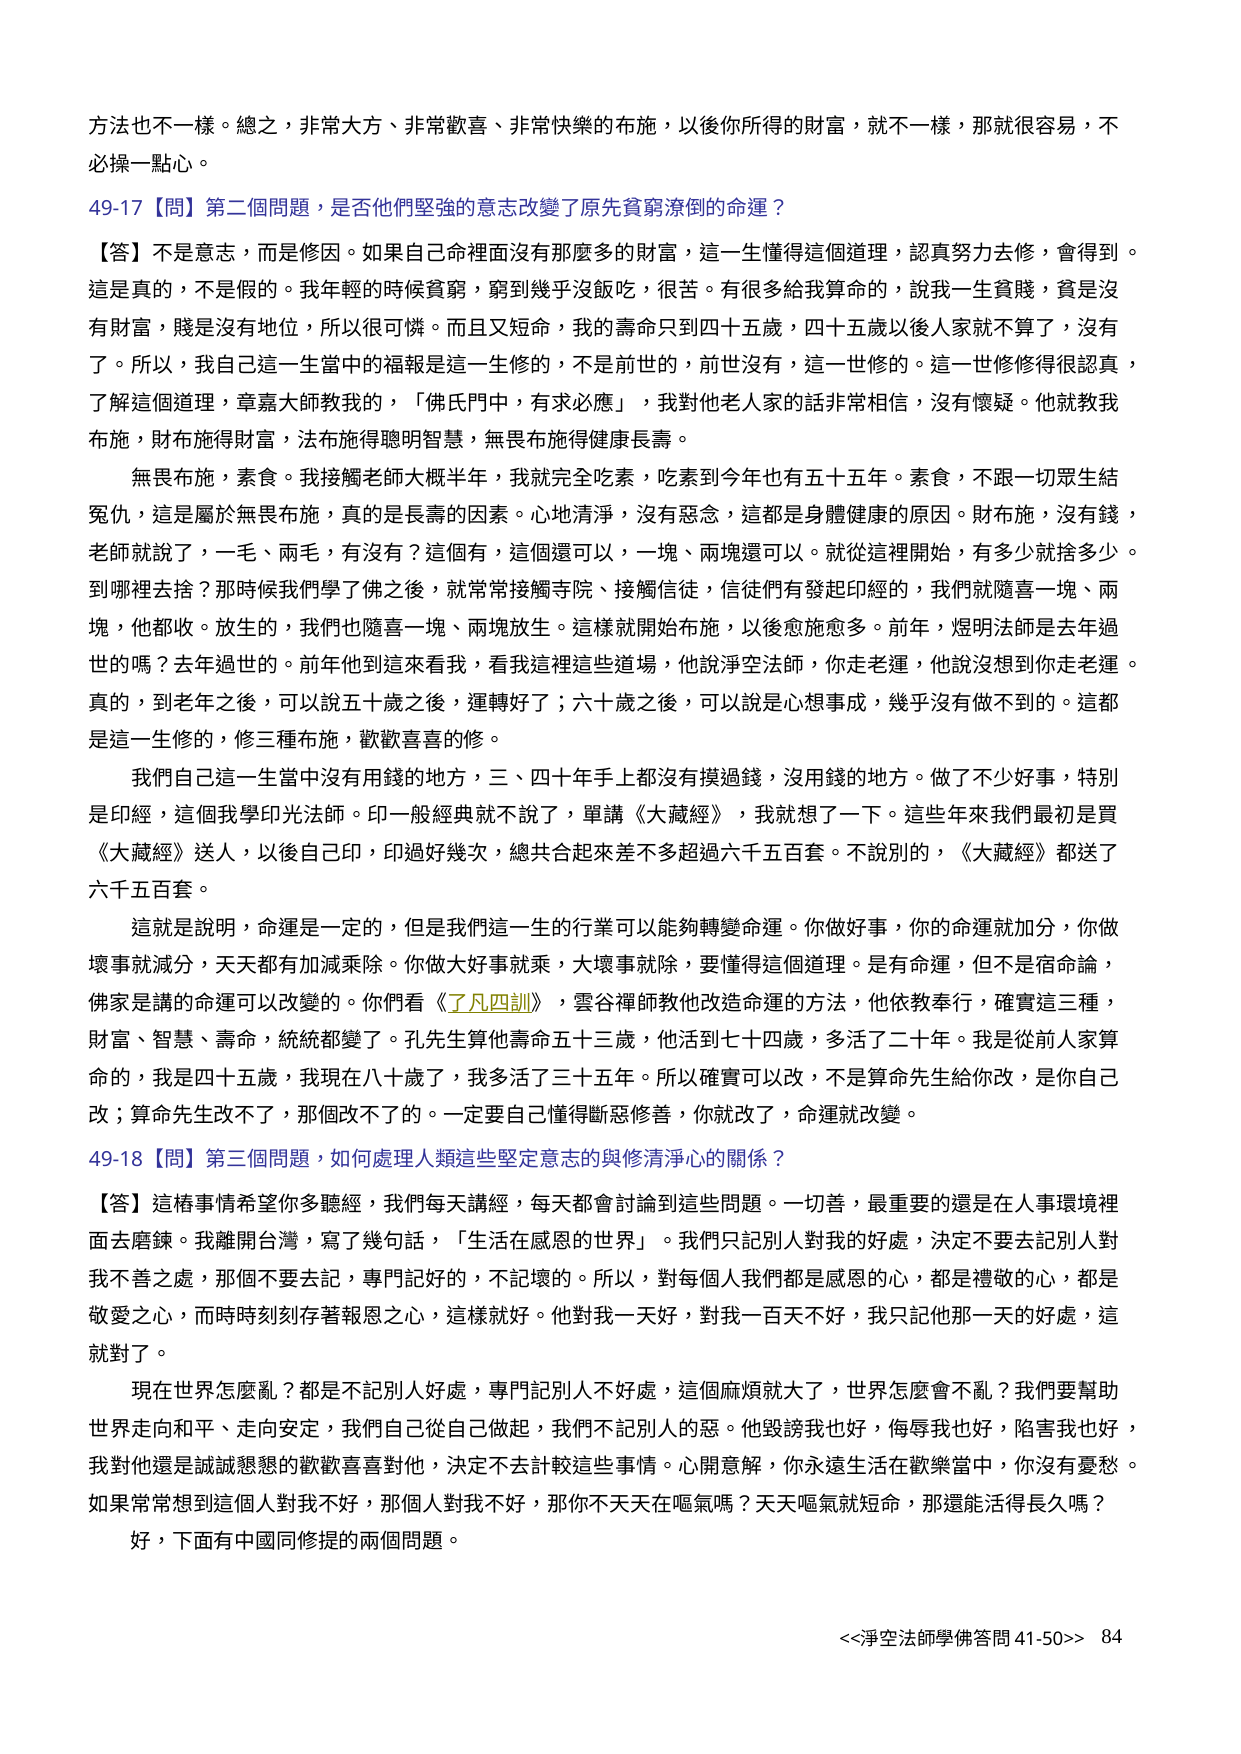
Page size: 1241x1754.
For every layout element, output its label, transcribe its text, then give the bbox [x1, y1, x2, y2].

text 【答】不是意志，而是修因。如果自己命裡面沒有那麼多的財富，這一生懂得這個道理，認真努力去修，會得到。這是真的，不是假的。我年輕的時候貧窮，窮到幾乎沒飯吃，很苦。有很多給我算命的，說我一生貧賤，貧是沒有財富，賤是沒有地位，所以很可憐。而且又短命，我的壽命只到四十五歲，四十五歲以後人家就不算了，沒有了。所以，我自己這一生當中的福報是這一生修的，不是前世的，前世沒有，這一世修的。這一世修修得很認真，了解這個道理，章嘉大師教我的，「佛氏門中，有求必應」，我對他老人家的話非常相信，沒有懷疑。他就教我布施，財布施得財富，法布施得聰明智慧，無畏布施得健康長壽。 [89, 232, 1122, 457]
text 好，下面有中國同修提的兩個問題。 [89, 1521, 1122, 1558]
subtitle 49-17【問】第二個問題，是否他們堅強的意志改變了原先貧窮潦倒的命運？ [89, 191, 1122, 222]
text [89, 106, 1122, 181]
text 我們自己這一生當中沒有用錢的地方，三、四十年手上都沒有摸過錢，沒用錢的地方。做了不少好事，特別是印經，這個我學印光法師。印一般經典就不說了，單講《大藏經》，我就想了一下。這些年來我們最初是買《大藏經》送人，以後自己印，印過好幾次，總共合起來差不多超過六千五百套。不說別的，《大藏經》都送了六千五百套。 [89, 757, 1122, 907]
text 無畏布施，素食。我接觸老師大概半年，我就完全吃素，吃素到今年也有五十五年。素食，不跟一切眾生結冤仇，這是屬於無畏布施，真的是長壽的因素。心地清淨，沒有惡念，這都是身體健康的原因。財布施，沒有錢，老師就說了，一毛、兩毛，有沒有？這個有，這個還可以，一塊、兩塊還可以。就從這裡開始，有多少就捨多少。到哪裡去捨？那時候我們學了佛之後，就常常接觸寺院、接觸信徒，信徒們有發起印經的，我們就隨喜一塊、兩塊，他都收。放生的，我們也隨喜一塊、兩塊放生。這樣就開始布施，以後愈施愈多。前年，煜明法師是去年過世的嗎？去年過世的。前年他到這來看我，看我這裡這些道場，他說淨空法師，你走老運，他說沒想到你走老運。真的，到老年之後，可以說五十歲之後，運轉好了；六十歲之後，可以說是心想事成，幾乎沒有做不到的。這都是這一生修的，修三種布施，歡歡喜喜的修。 [89, 457, 1122, 757]
text 這就是說明，命運是一定的，但是我們這一生的行業可以能夠轉變命運。你做好事，你的命運就加分，你做壞事就減分，天天都有加減乘除。你做大好事就乘，大壞事就除，要懂得這個道理。是有命運，但不是宿命論，佛家是講的命運可以改變的。你們看《了凡四訓》，雲谷禪師教他改造命運的方法，他依教奉行，確實這三種，財富、智慧、壽命，統統都變了。孔先生算他壽命五十三歲，他活到七十四歲，多活了二十年。我是從前人家算命的，我是四十五歲，我現在八十歲了，我多活了三十五年。所以確實可以改，不是算命先生給你改，是你自己改；算命先生改不了，那個改不了的。一定要自己懂得斷惡修善，你就改了，命運就改變。 [89, 907, 1122, 1132]
text 現在世界怎麼亂？都是不記別人好處，專門記別人不好處，這個麻煩就大了，世界怎麼會不亂？我們要幫助世界走向和平、走向安定，我們自己從自己做起，我們不記別人的惡。他毀謗我也好，侮辱我也好，陷害我也好，我對他還是誠誠懇懇的歡歡喜喜對他，決定不去計較這些事情。心開意解，你永遠生活在歡樂當中，你沒有憂愁。如果常常想到這個人對我不好，那個人對我不好，那你不天天在嘔氣嗎？天天嘔氣就短命，那還能活得長久嗎？ [89, 1371, 1122, 1521]
text 【答】這樁事情希望你多聽經，我們每天講經，每天都會討論到這些問題。一切善，最重要的還是在人事環境裡面去磨鍊。我離開台灣，寫了幾句話，「生活在感恩的世界」。我們只記別人對我的好處，決定不要去記別人對我不善之處，那個不要去記，專門記好的，不記壞的。所以，對每個人我們都是感恩的心，都是禮敬的心，都是敬愛之心，而時時刻刻存著報恩之心，這樣就好。他對我一天好，對我一百天不好，我只記他那一天的好處，這就對了。 [89, 1183, 1122, 1371]
subtitle 49-18【問】第三個問題，如何處理人類這些堅定意志的與修清淨心的關係？ [89, 1143, 1122, 1173]
